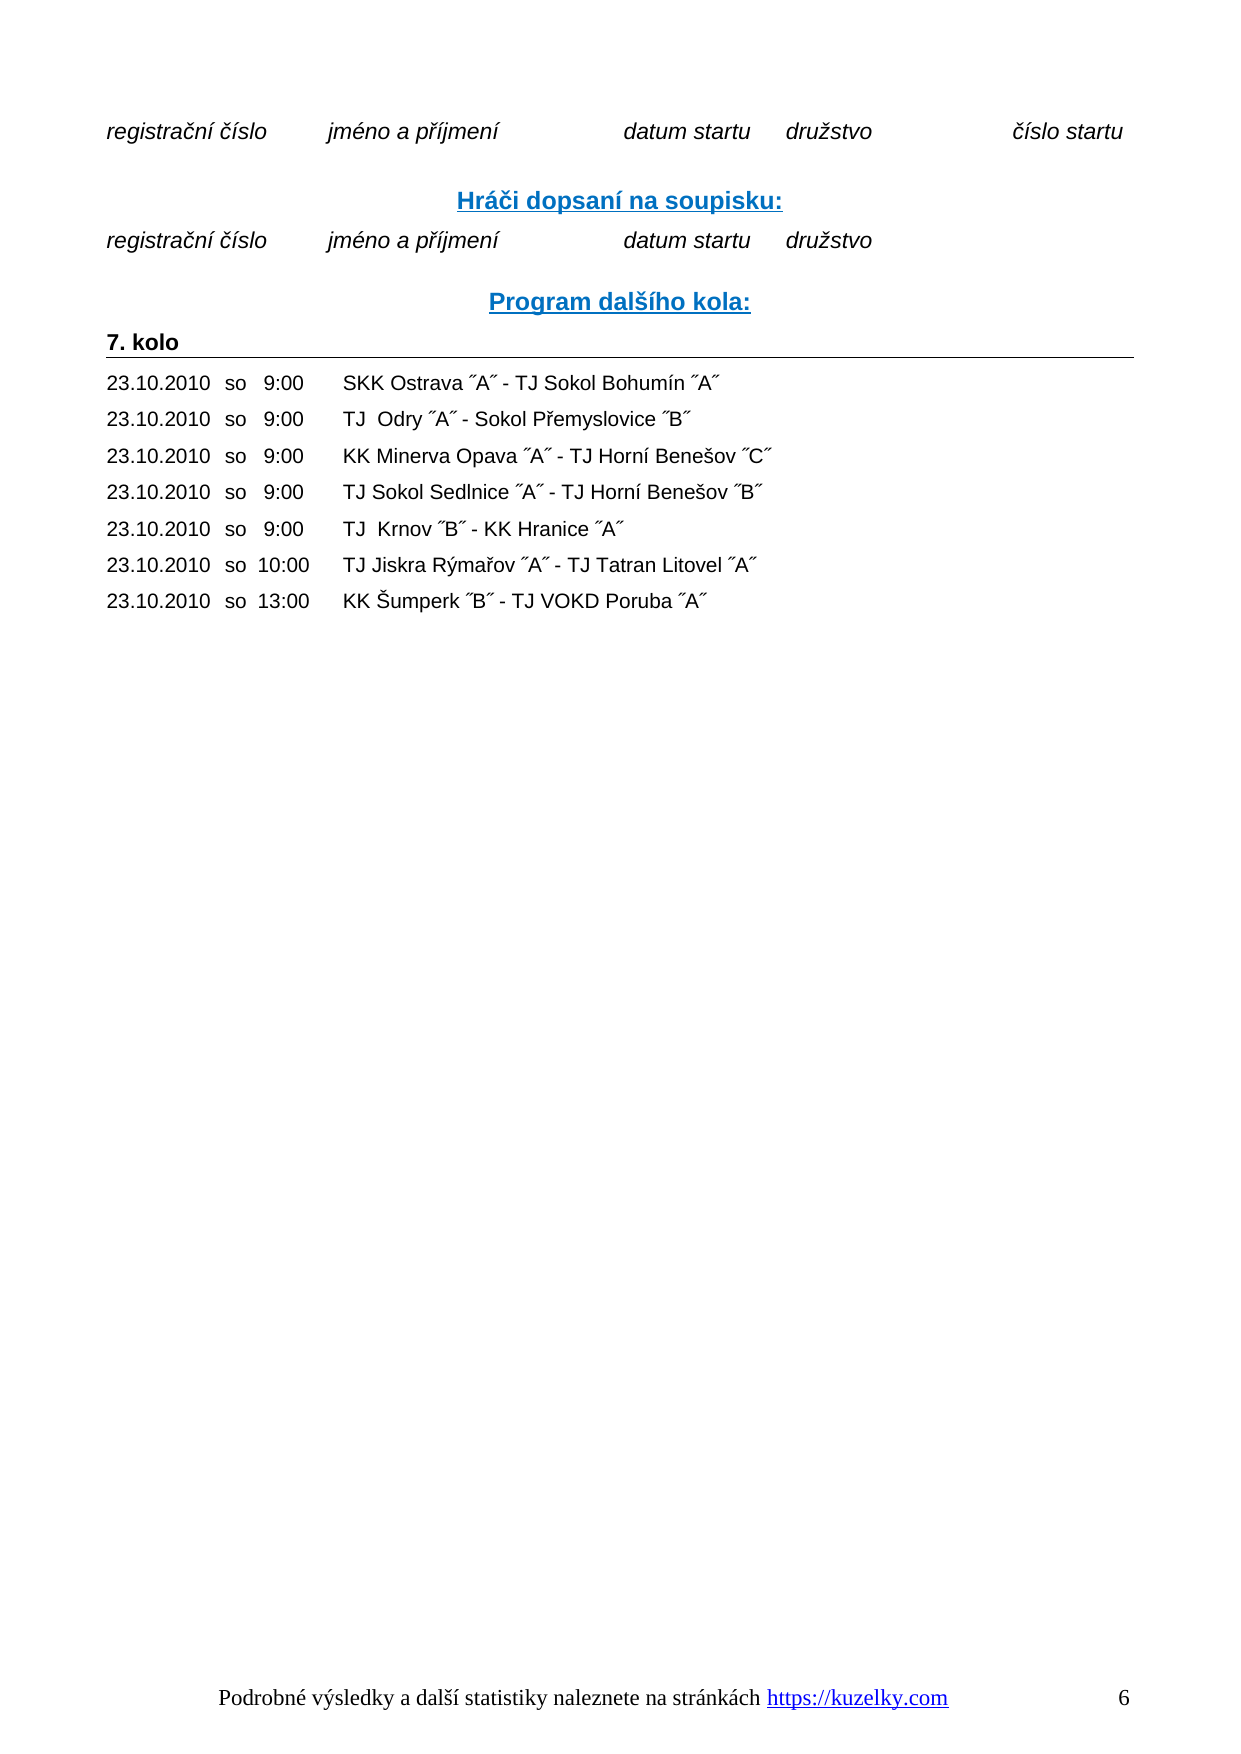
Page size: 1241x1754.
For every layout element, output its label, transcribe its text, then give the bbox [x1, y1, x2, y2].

text 23.10.2010 so 9:00 TJ Krnov ˝B˝ - KK Hranice ˝A˝ [106, 516, 1134, 540]
text 7. kolo [106, 329, 1134, 357]
text 23.10.2010 so 9:00 KK Minerva Opava ˝A˝ - TJ Horní Benešov ˝C˝ [106, 443, 1134, 467]
text 23.10.2010 so 13:00 KK Šumperk ˝B˝ - TJ VOKD Poruba ˝A˝ [106, 589, 1134, 613]
text 23.10.2010 so 10:00 TJ Jiskra Rýmařov ˝A˝ - TJ Tatran Litovel ˝A˝ [106, 553, 1134, 577]
text registrační číslo jméno a příjmení datum startu družstvo [106, 227, 1134, 253]
text 23.10.2010 so 9:00 TJ Odry ˝A˝ - Sokol Přemyslovice ˝B˝ [106, 407, 1134, 431]
text 23.10.2010 so 9:00 SKK Ostrava ˝A˝ - TJ Sokol Bohumín ˝A˝ [106, 371, 1134, 394]
text registrační číslo jméno a příjmení datum startu družstvo číslo startu [106, 118, 1134, 144]
text 23.10.2010 so 9:00 TJ Sokol Sedlnice ˝A˝ - TJ Horní Benešov ˝B˝ [106, 480, 1134, 504]
text Program dalšího kola: [94, 287, 1145, 316]
text Hráči dopsaní na soupisku: [94, 157, 1145, 214]
